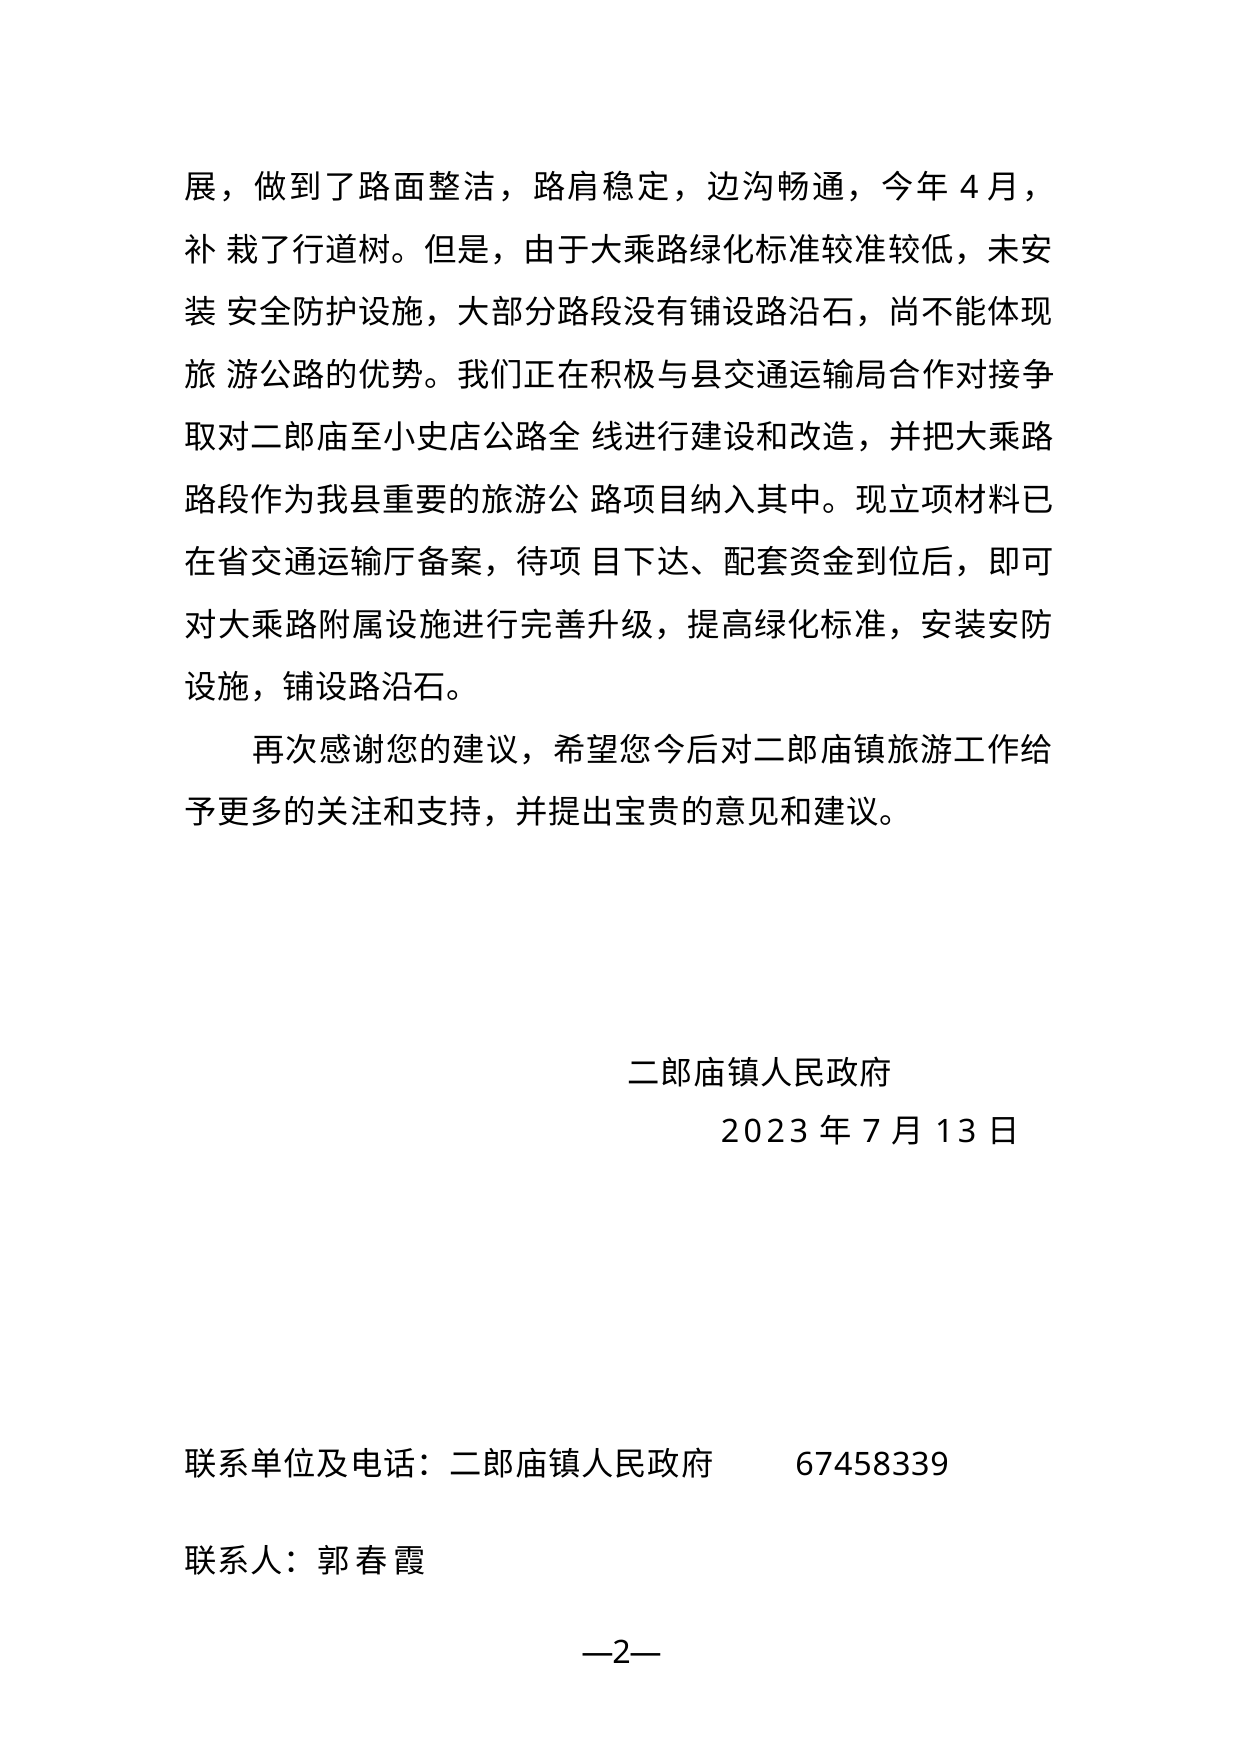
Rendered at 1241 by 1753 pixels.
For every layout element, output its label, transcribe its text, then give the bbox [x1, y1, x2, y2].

text 2023年7月13日 [184, 1108, 1054, 1151]
text 再次感谢您的建议，希望您今后对二郎庙镇旅游工作给予更多的关注和支持，并提出宝贵的意见和建议。 [184, 711, 1054, 836]
text 二郎庙镇人民政府 [184, 1035, 1054, 1097]
text 联系单位及电话：二郎庙镇人民政府 67458339 [184, 1441, 1054, 1484]
text 联系人：郭春霞 [184, 1538, 1054, 1581]
text 展，做到了路面整洁，路肩稳定，边沟畅通，今年4月，补 栽了行道树。但是，由于大乘路绿化标准较准较低，未安装 安全防护设施，大部分路段没有铺设路沿石，尚不能体现旅 游公路的优势。我们正在积极与县交通运输局合作对接争取对二郎庙至小史店公路全 线进行建设和改造，并把大乘路路段作为我县重要的旅游公 路项目纳入其中。现立项材料已在省交通运输厅备案，待项 目下达、配套资金到位后，即可对大乘路附属设施进行完善升级，提高绿化标准，安装安防设施，铺设路沿石。 [184, 149, 1054, 711]
